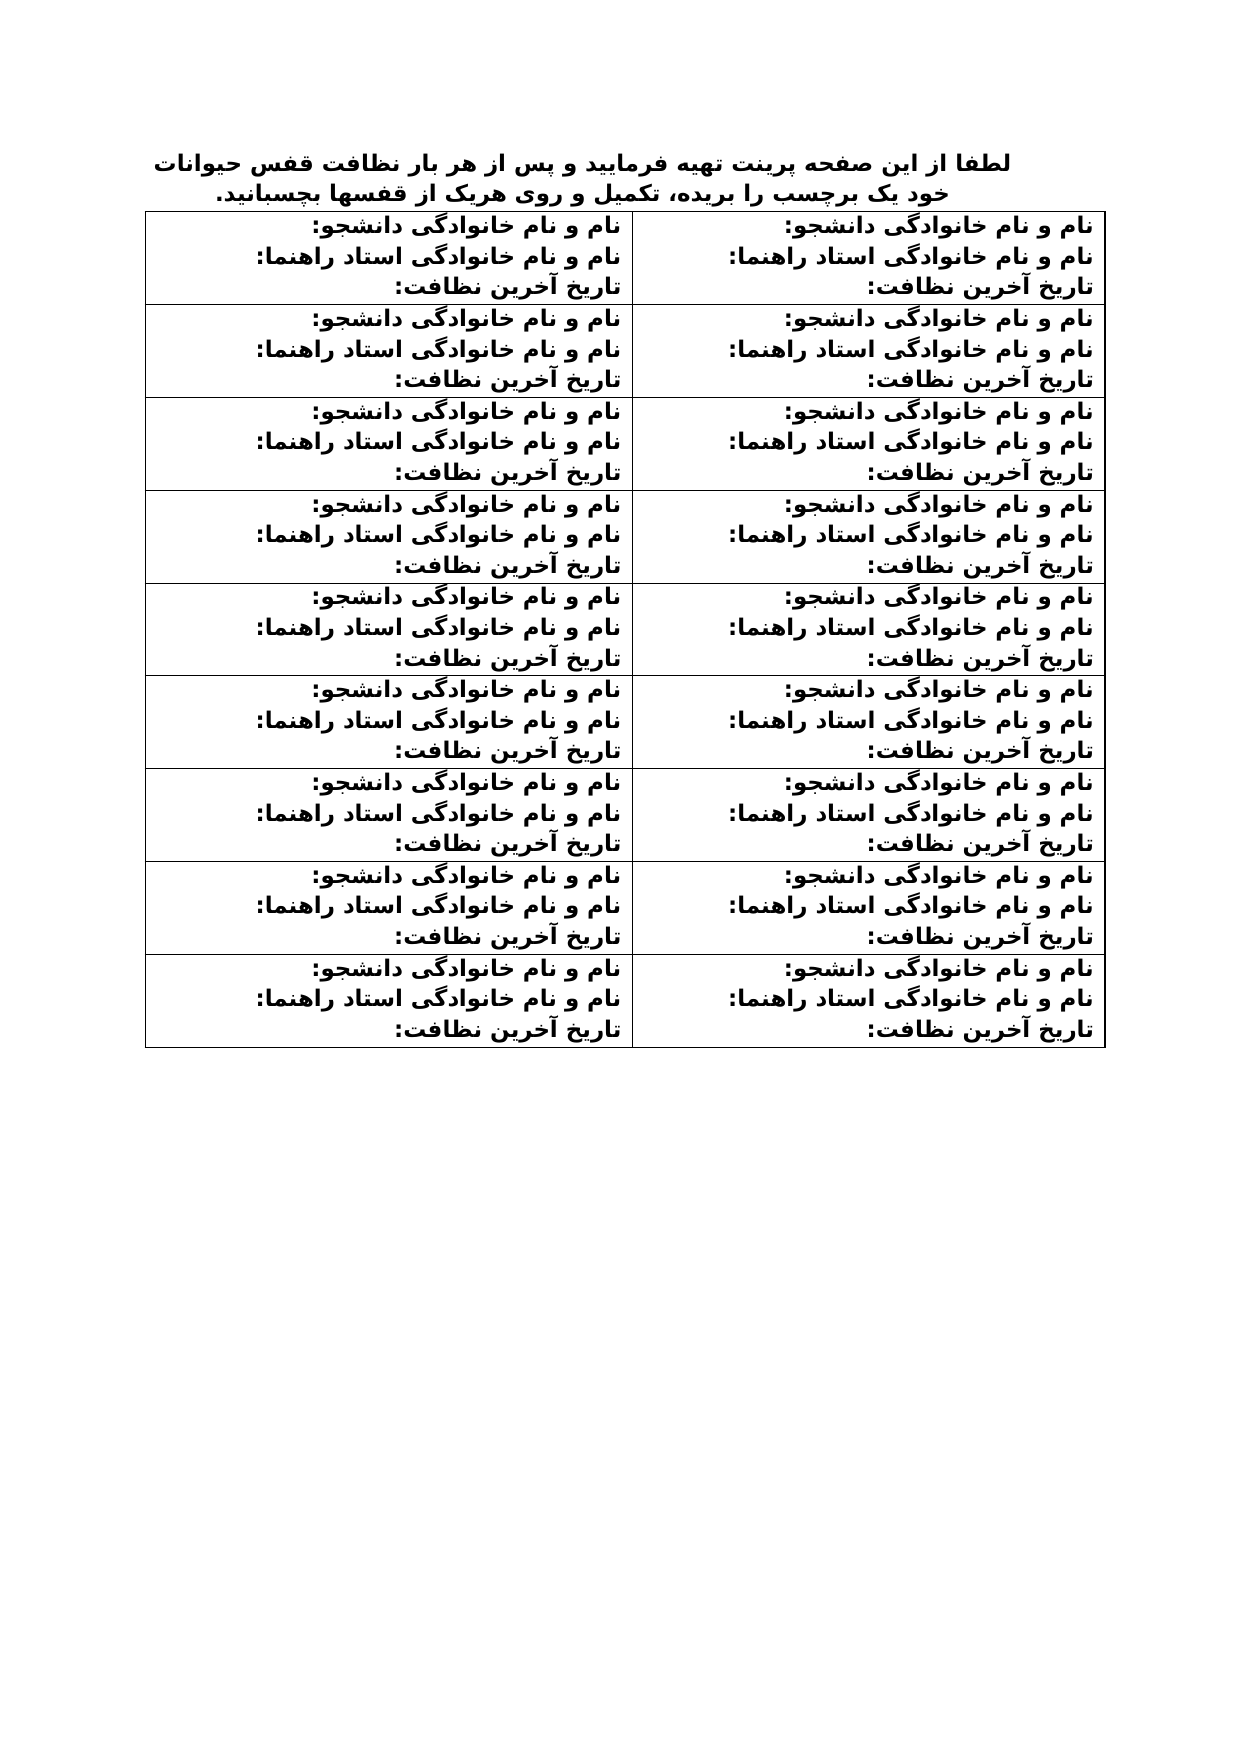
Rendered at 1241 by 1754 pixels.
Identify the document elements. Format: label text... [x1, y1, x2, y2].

table_cell نام و نام خانوادگی دانشجو: نام و نام خانوادگی استاد راهنما: تاریخ آخرین نظافت: [146, 491, 632, 582]
table_cell نام و نام خانوادگی دانشجو: نام و نام خانوادگی استاد راهنما: تاریخ آخرین نظافت: [633, 862, 1104, 954]
table_cell نام و نام خانوادگی دانشجو: نام و نام خانوادگی استاد راهنما: تاریخ آخرین نظافت: [633, 398, 1104, 490]
table_cell نام و نام خانوادگی دانشجو: نام و نام خانوادگی استاد راهنما: تاریخ آخرین نظافت: [146, 862, 632, 954]
table_cell نام و نام خانوادگی دانشجو: نام و نام خانوادگی استاد راهنما: تاریخ آخرین نظافت: [146, 676, 632, 768]
table_cell نام و نام خانوادگی دانشجو: نام و نام خانوادگی استاد راهنما: تاریخ آخرین نظافت: [633, 769, 1104, 861]
table_header نام و نام خانوادگی دانشجو: نام و نام خانوادگی استاد راهنما: تاریخ آخرین نظافت: [633, 212, 1104, 304]
table_cell نام و نام خانوادگی دانشجو: نام و نام خانوادگی استاد راهنما: تاریخ آخرین نظافت: [633, 676, 1104, 768]
table_header نام و نام خانوادگی دانشجو: نام و نام خانوادگی استاد راهنما: تاریخ آخرین نظافت: [146, 212, 632, 304]
table_cell نام و نام خانوادگی دانشجو: نام و نام خانوادگی استاد راهنما: تاریخ آخرین نظافت: [633, 305, 1104, 397]
table_cell نام و نام خانوادگی دانشجو: نام و نام خانوادگی استاد راهنما: تاریخ آخرین نظافت: [146, 769, 632, 861]
table_cell نام و نام خانوادگی دانشجو: نام و نام خانوادگی استاد راهنما: تاریخ آخرین نظافت: [146, 584, 632, 675]
table_cell نام و نام خانوادگی دانشجو: نام و نام خانوادگی استاد راهنما: تاریخ آخرین نظافت: [633, 955, 1104, 1047]
table_cell نام و نام خانوادگی دانشجو: نام و نام خانوادگی استاد راهنما: تاریخ آخرین نظافت: [146, 305, 632, 397]
table_cell نام و نام خانوادگی دانشجو: نام و نام خانوادگی استاد راهنما: تاریخ آخرین نظافت: [146, 955, 632, 1047]
list لطفا از این صفحه پرینت تهیه فرمایید و پس از هر بار نظافت قفس حیوانات خود یک برچسب را بریده، تکمیل و روی هریک از قفسها بچسبانید. [150, 150, 1015, 207]
table_cell نام و نام خانوادگی دانشجو: نام و نام خانوادگی استاد راهنما: تاریخ آخرین نظافت: [633, 491, 1104, 582]
table_cell نام و نام خانوادگی دانشجو: نام و نام خانوادگی استاد راهنما: تاریخ آخرین نظافت: [146, 398, 632, 490]
table_cell نام و نام خانوادگی دانشجو: نام و نام خانوادگی استاد راهنما: تاریخ آخرین نظافت: [633, 584, 1104, 675]
